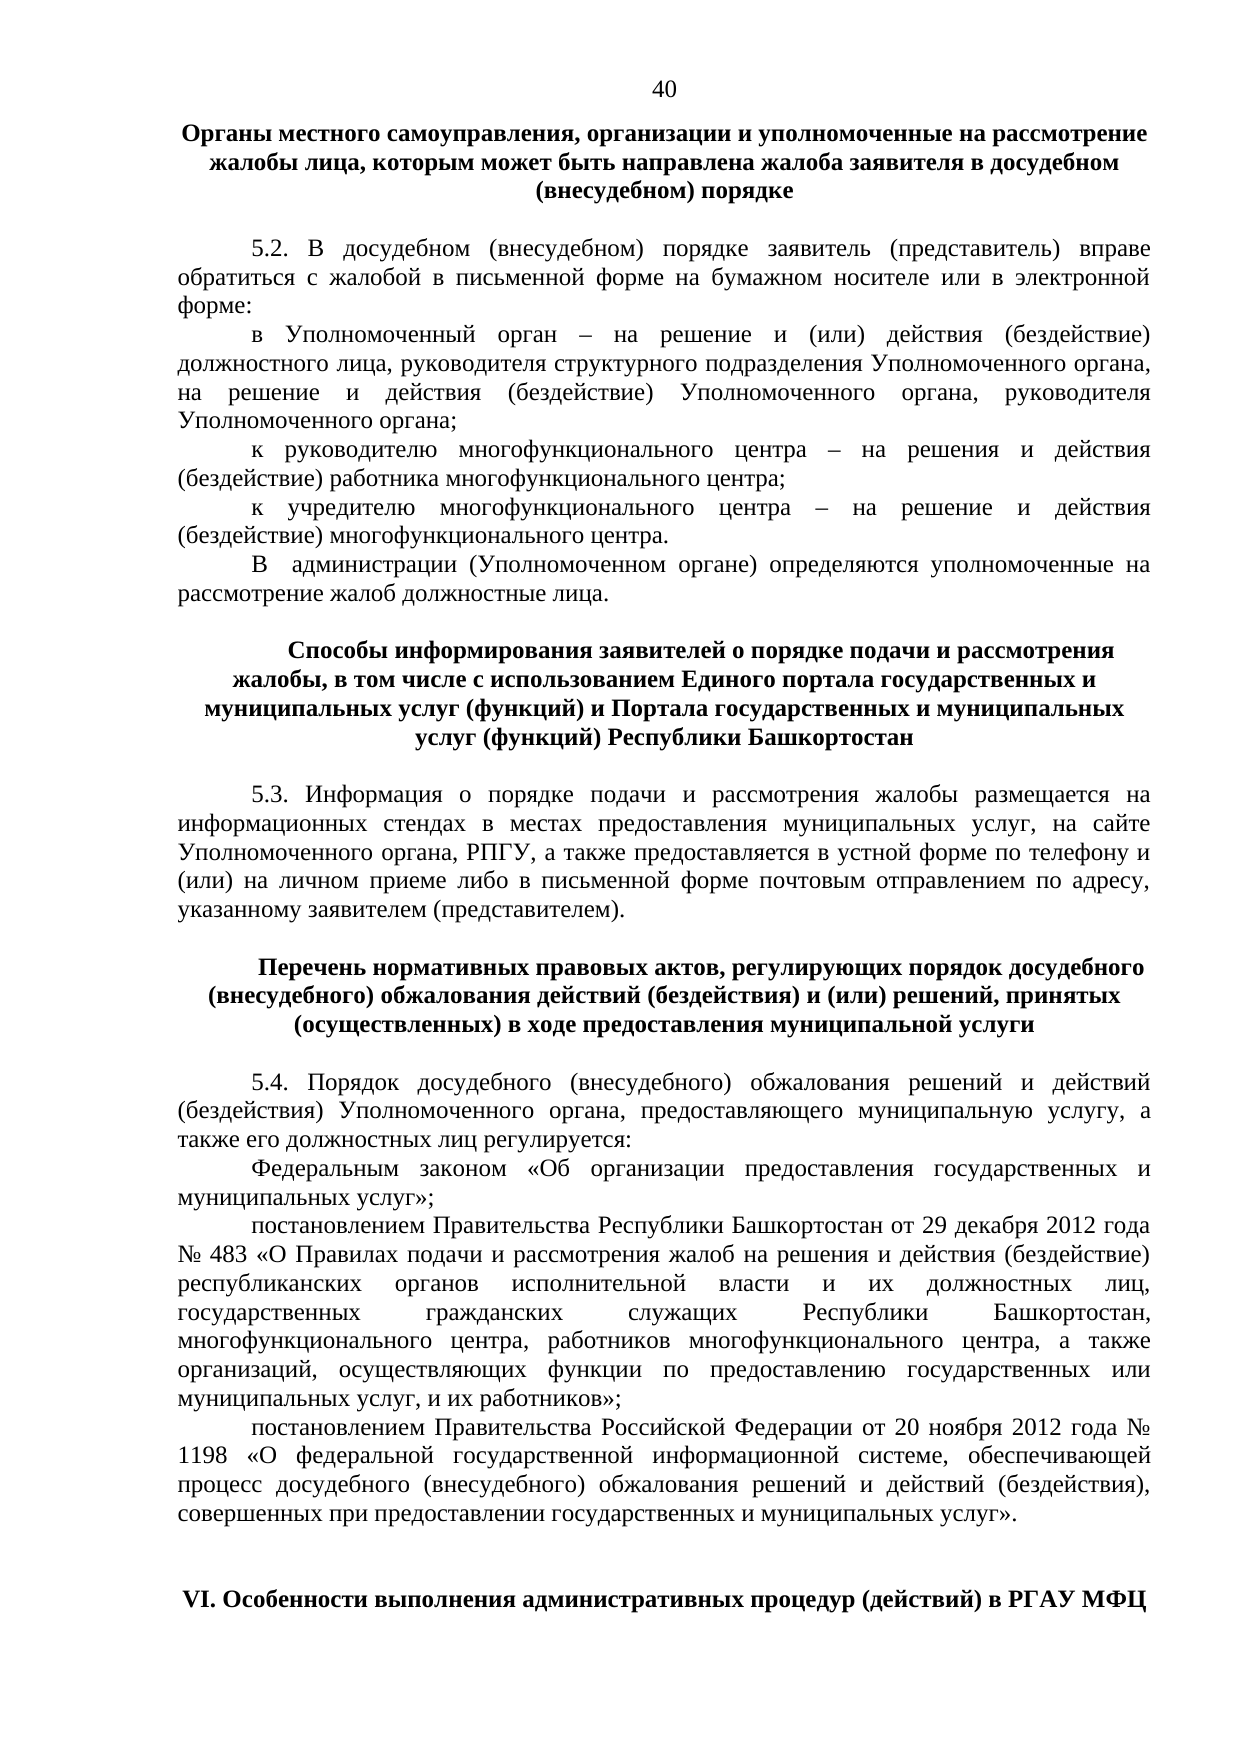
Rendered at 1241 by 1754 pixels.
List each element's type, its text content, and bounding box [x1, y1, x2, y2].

text 5.2. В досудебном (внесудебном) порядке заявитель (представитель) вправе обратиться с жалобой в письменной форме на бумажном носителе или в электронной форме: [177, 233, 1152, 319]
text 5.3. Информация о порядке подачи и рассмотрения жалобы размещается на информационных стендах в местах предоставления муниципальных услуг, на сайте Уполномоченного органа, РПГУ, а также предоставляется в устной форме по телефону и (или) на личном приеме либо в письменной форме почтовым отправлением по адресу, указанному заявителем (представителем). [177, 779, 1152, 923]
text постановлением Правительства Республики Башкортостан от 29 декабря 2012 года № 483 «О Правилах подачи и рассмотрения жалоб на решения и действия (бездействие) республиканских органов исполнительной власти и их должностных лиц, государственных гражданских служащих Республики Башкортостан, многофункционального центра, работников многофункционального центра, а также организаций, осуществляющих функции по предоставлению государственных или муниципальных услуг, и их работников»; [177, 1211, 1152, 1412]
text Органы местного самоуправления, организации и уполномоченные на рассмотрение жалобы лица, которым может быть направлена жалоба заявителя в досудебном (внесудебном) порядке [177, 118, 1152, 204]
text Перечень нормативных правовых актов, регулирующих порядок досудебного (внесудебного) обжалования действий (бездействия) и (или) решений, принятых (осуществленных) в ходе предоставления муниципальной услуги [177, 952, 1152, 1038]
text к учредителю многофункционального центра – на решение и действия (бездействие) многофункционального центра. [177, 492, 1152, 549]
text в Уполномоченный орган – на решение и (или) действия (бездействие) должностного лица, руководителя структурного подразделения Уполномоченного органа, на решение и действия (бездействие) Уполномоченного органа, руководителя Уполномоченного органа; [177, 319, 1152, 434]
text В администрации (Уполномоченном органе) определяются уполномоченные на рассмотрение жалоб должностные лица. [177, 549, 1152, 607]
text постановлением Правительства Российской Федерации от 20 ноября 2012 года № 1198 «О федеральной государственной информационной системе, обеспечивающей процесс досудебного (внесудебного) обжалования решений и действий (бездействия), совершенных при предоставлении государственных и муниципальных услуг». [177, 1412, 1152, 1527]
text Способы информирования заявителей о порядке подачи и рассмотрения жалобы, в том числе с использованием Единого портала государственных и муниципальных услуг (функций) и Портала государственных и муниципальных услуг (функций) Республики Башкортостан [177, 636, 1152, 751]
text VI. Особенности выполнения административных процедур (действий) в РГАУ МФЦ [177, 1584, 1152, 1613]
text 5.4. Порядок досудебного (внесудебного) обжалования решений и действий (бездействия) Уполномоченного органа, предоставляющего муниципальную услугу, а также его должностных лиц регулируется: [177, 1067, 1152, 1153]
text Федеральным законом «Об организации предоставления государственных и муниципальных услуг»; [177, 1153, 1152, 1211]
text к руководителю многофункционального центра – на решения и действия (бездействие) работника многофункционального центра; [177, 434, 1152, 492]
